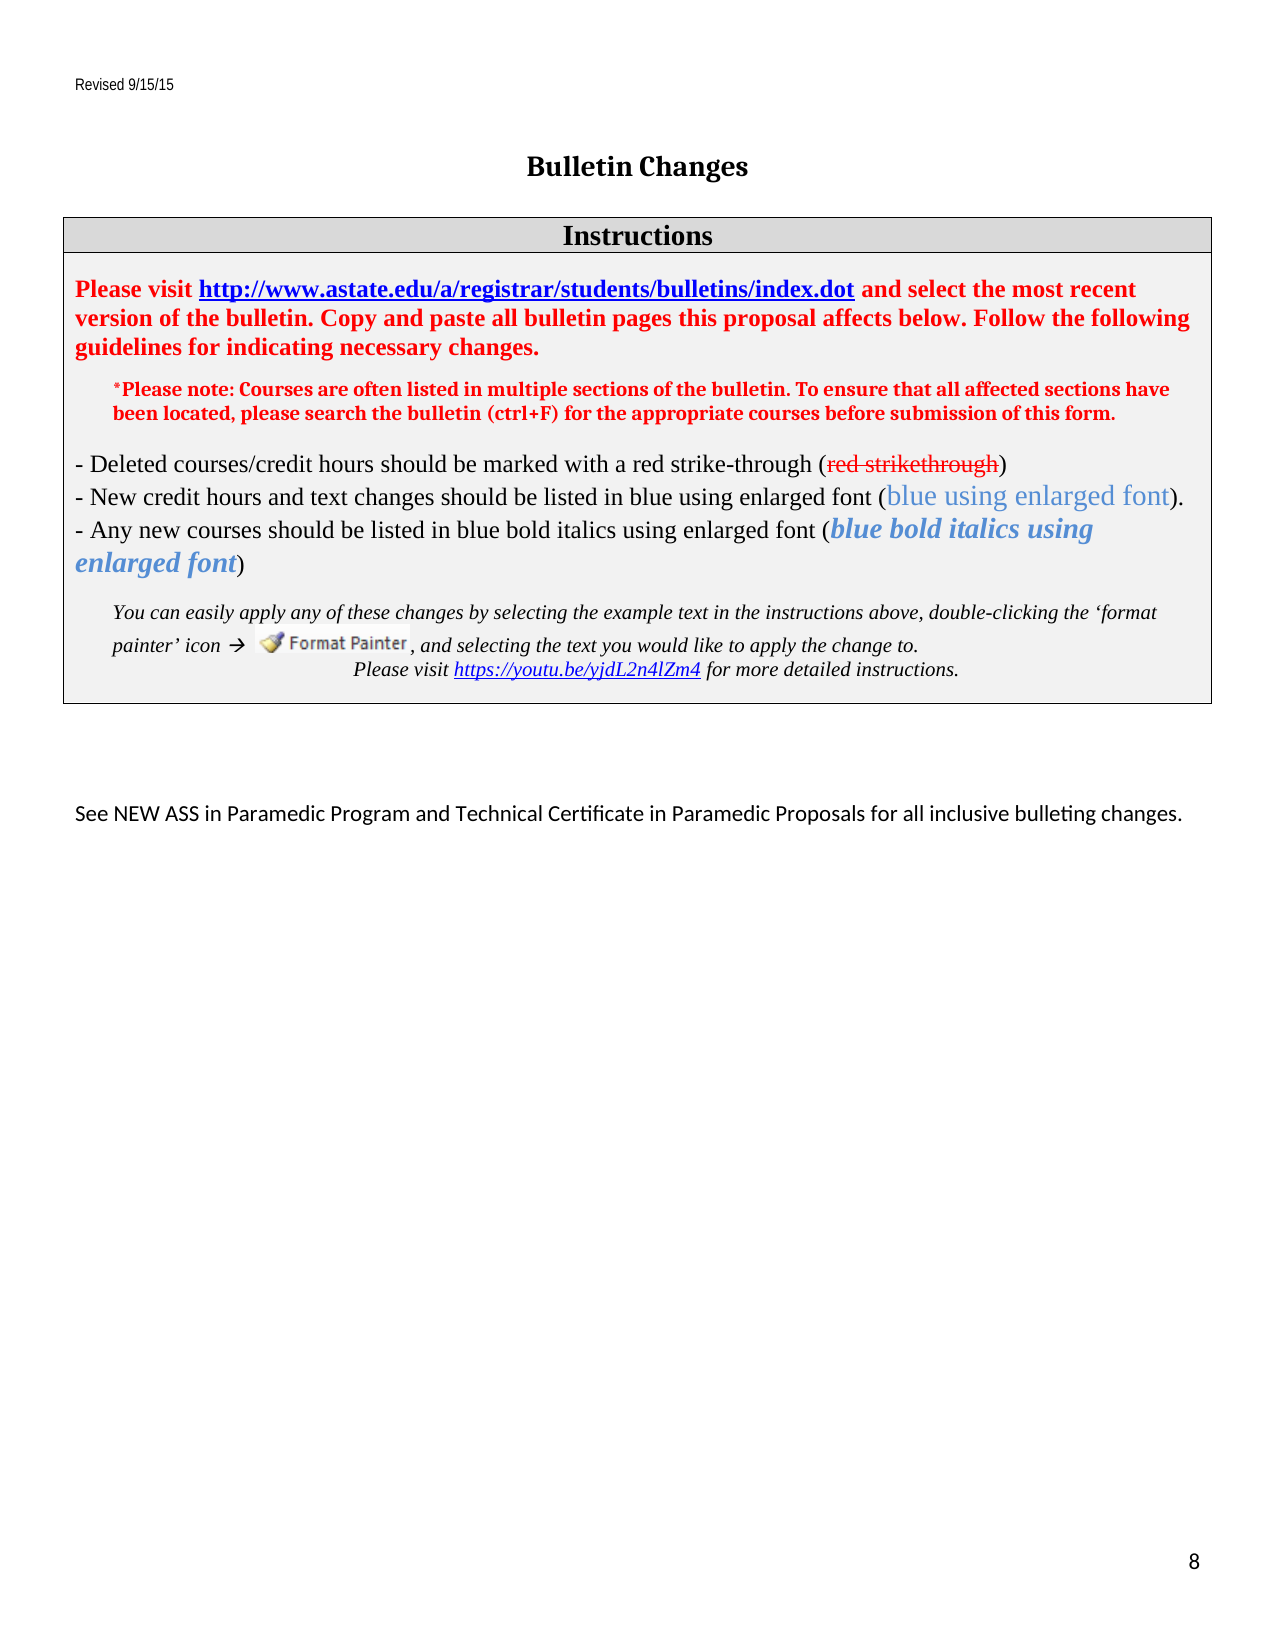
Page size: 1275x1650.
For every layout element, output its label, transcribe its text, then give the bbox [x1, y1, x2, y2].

table_header Instructions [64, 218, 1211, 252]
text Bulletin Changes [75, 150, 1200, 183]
table_cell Please visit http://www.astate.edu/a/registrar/students/bulletins/index.dot and select the most recent version of the bulletin. Copy and paste all bulletin pages this proposal affects below. Follow the following guidelines for indicating necessary changes. *Please note: Courses are often listed in multiple sections of the bulletin. To ensure that all affected sections have been located, please search the bulletin (ctrl+F) for the appropriate courses before submission of this form. - Deleted courses/credit hours should be marked with a red strike-through (red strikethrough) - New credit hours and text changes should be listed in blue using enlarged font (blue using enlarged font). - Any new courses should be listed in blue bold italics using enlarged font (blue bold italics using enlarged font) You can easily apply any of these changes by selecting the example text in the instructions above, double-clicking the ‘format painter’ icon , and selecting the text you would like to apply the change to. Please visit https://youtu.be/yjdL2n4lZm4 for more detailed instructions. [64, 253, 1211, 702]
picture [255, 624, 410, 653]
